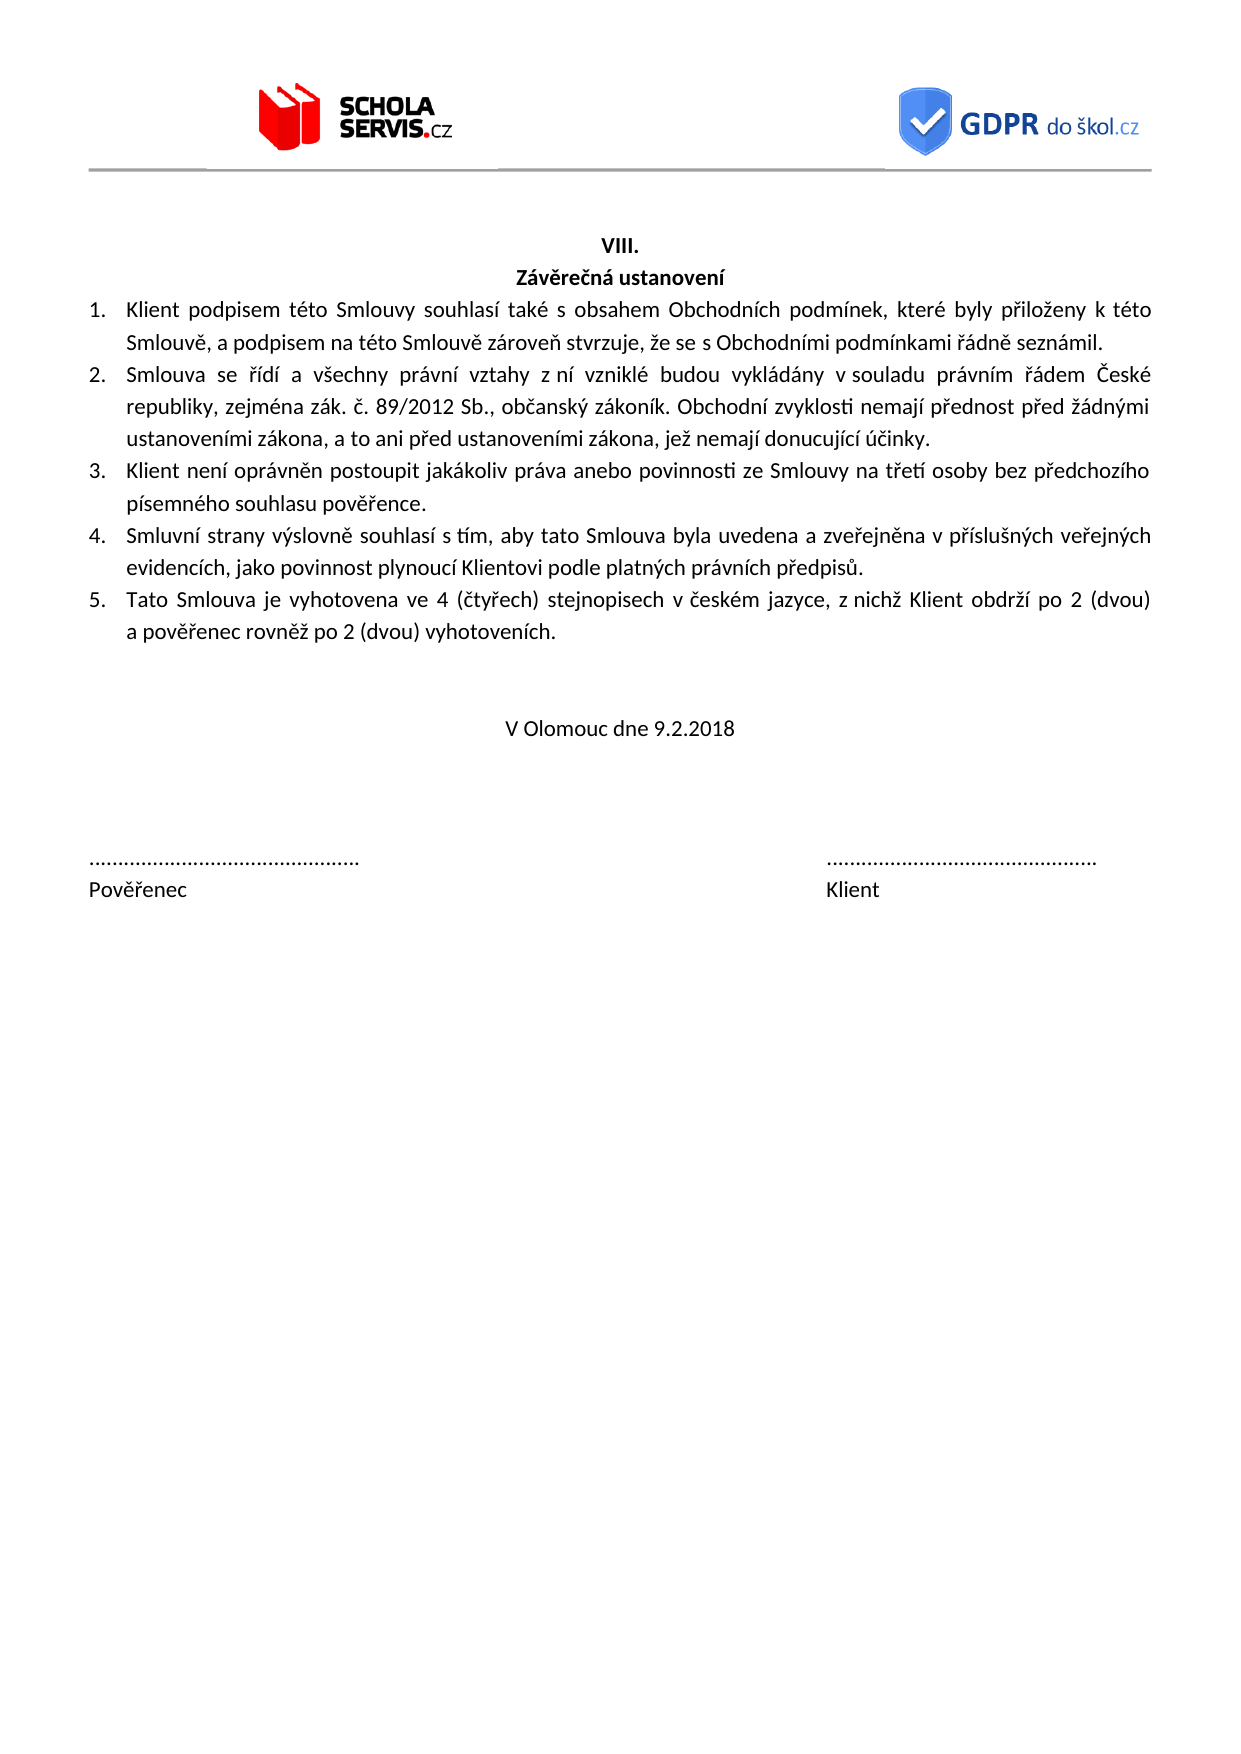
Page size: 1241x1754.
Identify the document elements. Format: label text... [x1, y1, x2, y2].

text ............................................... ............................................... [89, 843, 1152, 871]
picture [885, 73, 1152, 169]
picture [206, 76, 499, 169]
text VIII. [89, 231, 1152, 259]
list Klient podpisem této Smlouvy souhlasí také s obsahem Obchodních podmínek, které byly přiloženy k této Smlouvě, a podpisem na této Smlouvě zároveň stvrzuje, že se s Obchodními podmínkami řádně seznámil. [89, 296, 1152, 356]
text Závěrečná ustanovení [89, 263, 1152, 291]
list Smlouva se řídí a všechny právní vztahy z ní vzniklé budou vykládány v souladu právním řádem České republiky, zejména zák. č. 89/2012 Sb., občanský zákoník. Obchodní zvyklosti nemají přednost před žádnými ustanoveními zákona, a to ani před ustanoveními zákona, jež nemají donucující účinky. [89, 360, 1152, 452]
text V Olomouc dne 9.2.2018 [89, 714, 1152, 742]
list Smluvní strany výslovně souhlasí s tím, aby tato Smlouva byla uvedena a zveřejněna v příslušných veřejných evidencích, jako povinnost plynoucí Klientovi podle platných právních předpisů. [89, 521, 1152, 581]
list Tato Smlouva je vyhotovena ve 4 (čtyřech) stejnopisech v českém jazyce, z nichž Klient obdrží po 2 (dvou) a pověřenec rovněž po 2 (dvou) vyhotoveních. [89, 585, 1152, 645]
text Pověřenec Klient [89, 875, 1152, 903]
list Klient není oprávněn postoupit jakákoliv práva anebo povinnosti ze Smlouvy na třetí osoby bez předchozího písemného souhlasu pověřence. [89, 456, 1152, 517]
